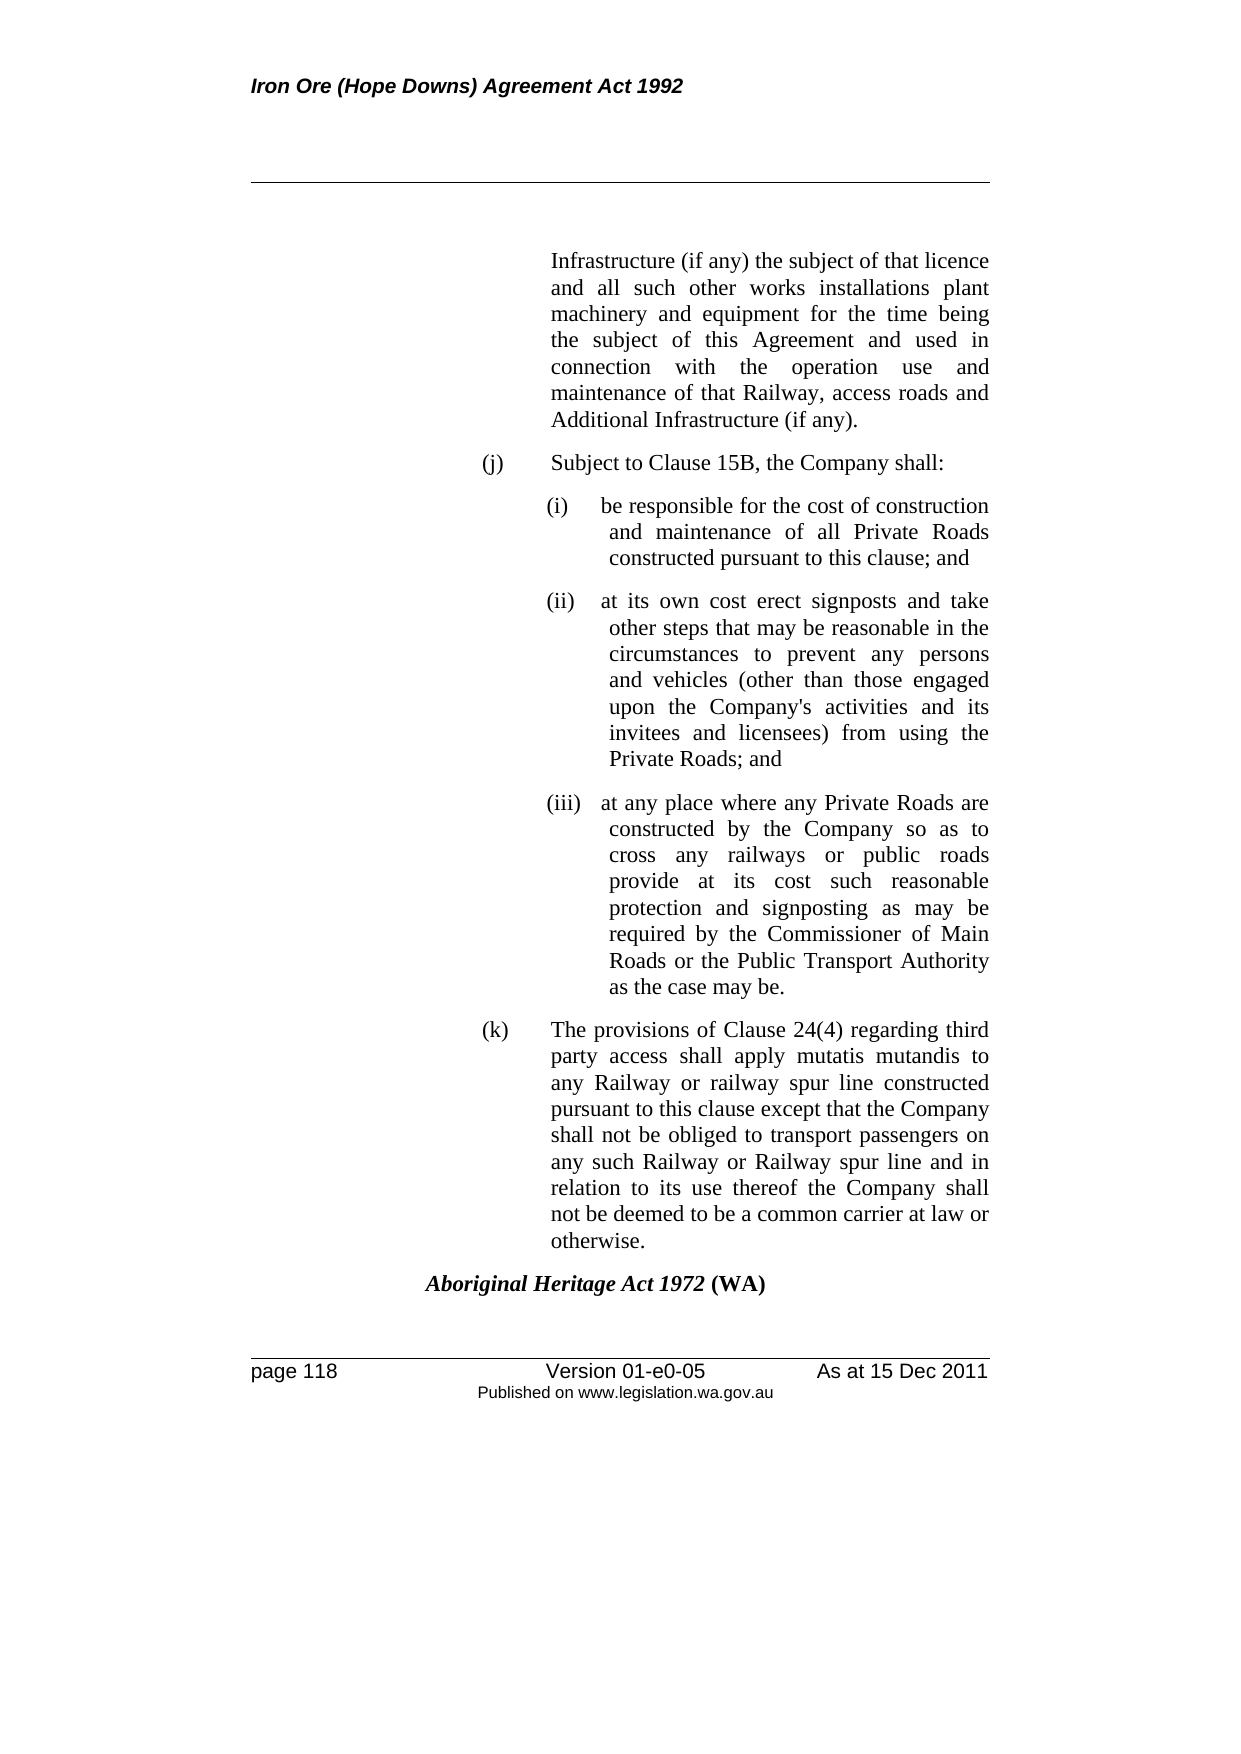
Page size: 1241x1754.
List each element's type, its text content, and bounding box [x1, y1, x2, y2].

text Aboriginal Heritage Act 1972 (WA) [426, 1270, 990, 1296]
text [482, 247, 990, 432]
text (ii) at its own cost erect signposts and take other steps that may be reasonable in the circumstances to prevent any persons and vehicles (other than those engaged upon the Company's activities and its invitees and licensees) from using the Private Roads; and [546, 587, 990, 772]
text (i) be responsible for the cost of construction and maintenance of all Private Roads constructed pursuant to this clause; and [546, 492, 990, 571]
text (iii) at any place where any Private Roads are constructed by the Company so as to cross any railways or public roads provide at its cost such reasonable protection and signposting as may be required by the Commissioner of Main Roads or the Public Transport Authority as the case may be. [546, 788, 990, 999]
text (j) Subject to Clause 15B, the Company shall: [482, 449, 990, 475]
text (k) The provisions of Clause 24(4) regarding third party access shall apply mutatis mutandis to any Railway or railway spur line constructed pursuant to this clause except that the Company shall not be obliged to transport passengers on any such Railway or Railway spur line and in relation to its use thereof the Company shall not be deemed to be a common carrier at law or otherwise. [482, 1016, 990, 1253]
